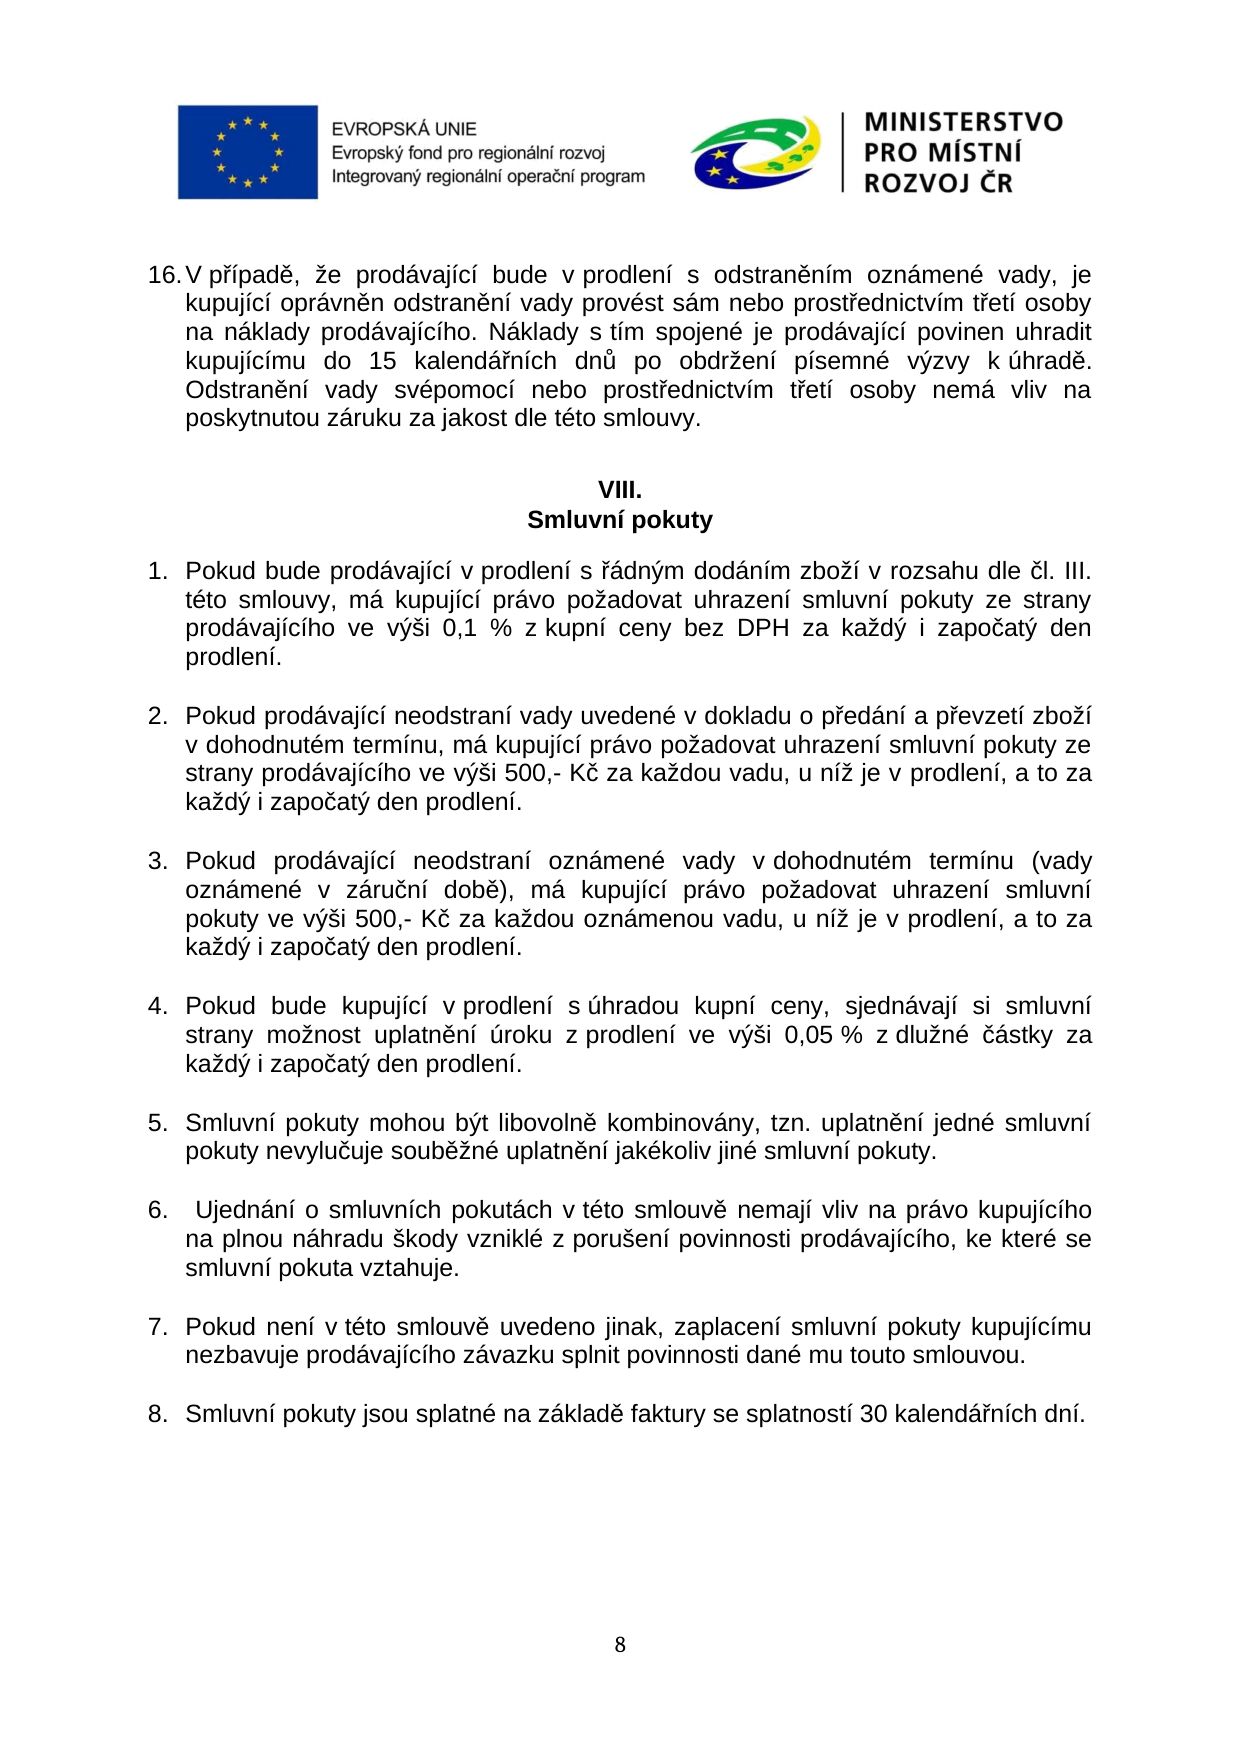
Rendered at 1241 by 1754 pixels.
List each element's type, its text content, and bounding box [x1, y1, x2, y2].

list Smluvní pokuty jsou splatné na základě faktury se splatností 30 kalendářních dní. [148, 1399, 1093, 1428]
list Smluvní pokuty mohou být libovolně kombinovány, tzn. uplatnění jedné smluvní pokuty nevylučuje souběžné uplatnění jakékoliv jiné smluvní pokuty. [148, 1107, 1093, 1165]
list Pokud není v této smlouvě uvedeno jinak, zaplacení smluvní pokuty kupujícímu nezbavuje prodávajícího závazku splnit povinnosti dané mu touto smlouvou. [148, 1311, 1093, 1369]
list Pokud prodávající neodstraní oznámené vady v dohodnutém termínu (vady oznámené v záruční době), má kupující právo požadovat uhrazení smluvní pokuty ve výši 500,- Kč za každou oznámenou vadu, u níž je v prodlení, a to za každý i započatý den prodlení. [148, 846, 1093, 961]
list Pokud bude kupující v prodlení s úhradou kupní ceny, sjednávají si smluvní strany možnost uplatnění úroku z prodlení ve výši 0,05 % z dlužné částky za každý i započatý den prodlení. [148, 991, 1093, 1077]
list V případě, že prodávající bude v prodlení s odstraněním oznámené vady, je kupující oprávněn odstranění vady provést sám nebo prostřednictvím třetí osoby na náklady prodávajícího. Náklady s tím spojené je prodávající povinen uhradit kupujícímu do 15 kalendářních dnů po obdržení písemné výzvy k úhradě. Odstranění vady svépomocí nebo prostřednictvím třetí osoby nemá vliv na poskytnutou záruku za jakost dle této smlouvy. [148, 260, 1093, 432]
list Pokud prodávající neodstraní vady uvedené v dokladu o předání a převzetí zboží v dohodnutém termínu, má kupující právo požadovat uhrazení smluvní pokuty ze strany prodávajícího ve výši 500,- Kč za každou vadu, u níž je v prodlení, a to za každý i započatý den prodlení. [148, 701, 1093, 816]
list Ujednání o smluvních pokutách v této smlouvě nemají vliv na právo kupujícího na plnou náhradu škody vzniklé z porušení povinnosti prodávajícího, ke které se smluvní pokuta vztahuje. [148, 1195, 1093, 1281]
list Pokud bude prodávající v prodlení s řádným dodáním zboží v rozsahu dle čl. III. této smlouvy, má kupující právo požadovat uhrazení smluvní pokuty ze strany prodávajícího ve výši 0,1 % z kupní ceny bez DPH za každý i započatý den prodlení. [148, 556, 1093, 671]
text Smluvní pokuty [148, 505, 1093, 534]
text VIII. [148, 475, 1093, 503]
